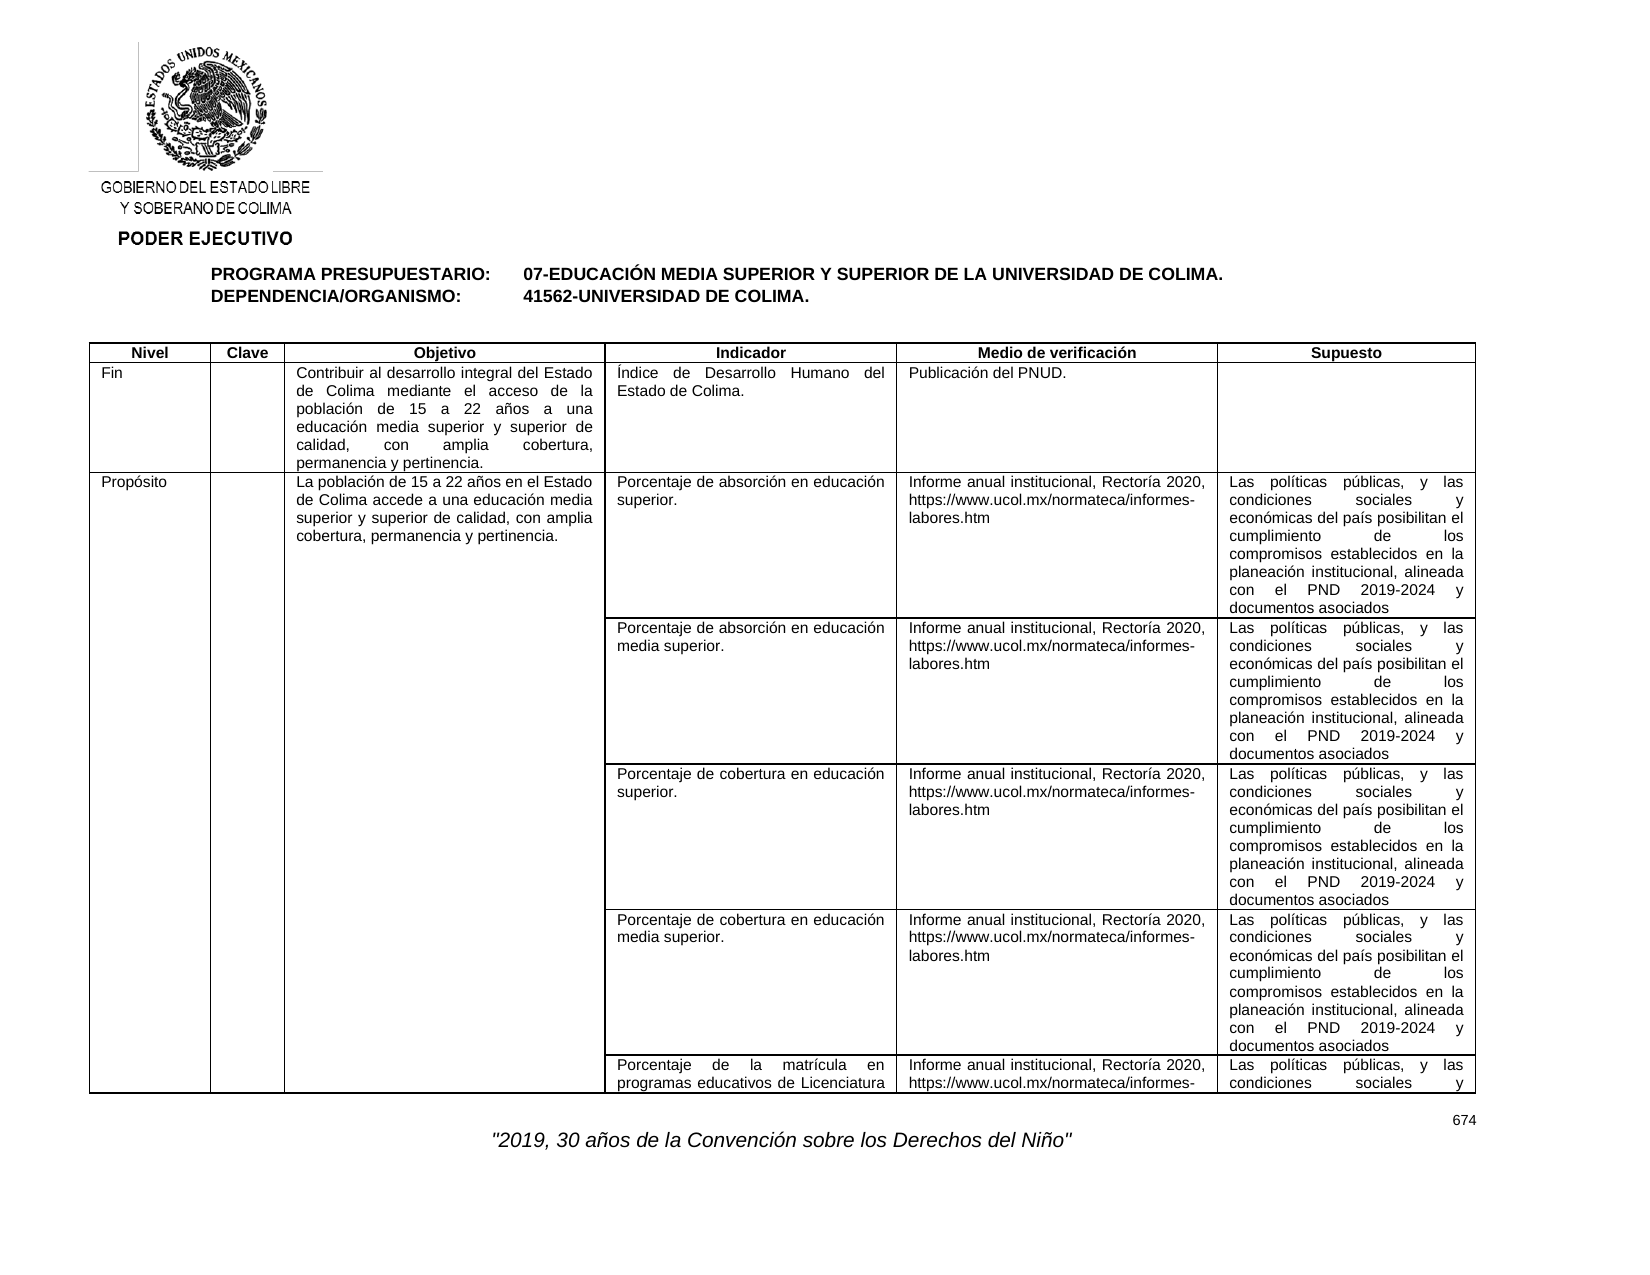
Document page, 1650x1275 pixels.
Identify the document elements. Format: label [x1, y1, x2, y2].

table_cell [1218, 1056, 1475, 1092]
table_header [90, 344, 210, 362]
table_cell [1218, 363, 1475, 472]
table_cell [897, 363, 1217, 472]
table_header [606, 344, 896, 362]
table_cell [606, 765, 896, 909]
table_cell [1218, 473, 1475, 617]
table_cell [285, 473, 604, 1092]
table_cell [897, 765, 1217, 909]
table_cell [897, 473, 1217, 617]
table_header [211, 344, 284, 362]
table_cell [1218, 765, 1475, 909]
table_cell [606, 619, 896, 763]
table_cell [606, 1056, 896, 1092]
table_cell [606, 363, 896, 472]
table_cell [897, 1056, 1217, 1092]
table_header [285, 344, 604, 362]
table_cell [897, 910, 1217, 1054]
picture [88, 42, 325, 260]
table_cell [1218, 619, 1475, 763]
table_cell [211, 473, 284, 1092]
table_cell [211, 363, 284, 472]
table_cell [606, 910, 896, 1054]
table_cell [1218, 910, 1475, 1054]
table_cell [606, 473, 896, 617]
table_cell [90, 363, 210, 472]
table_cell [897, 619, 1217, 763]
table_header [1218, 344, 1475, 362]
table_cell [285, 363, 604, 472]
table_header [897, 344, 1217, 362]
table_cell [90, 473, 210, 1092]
